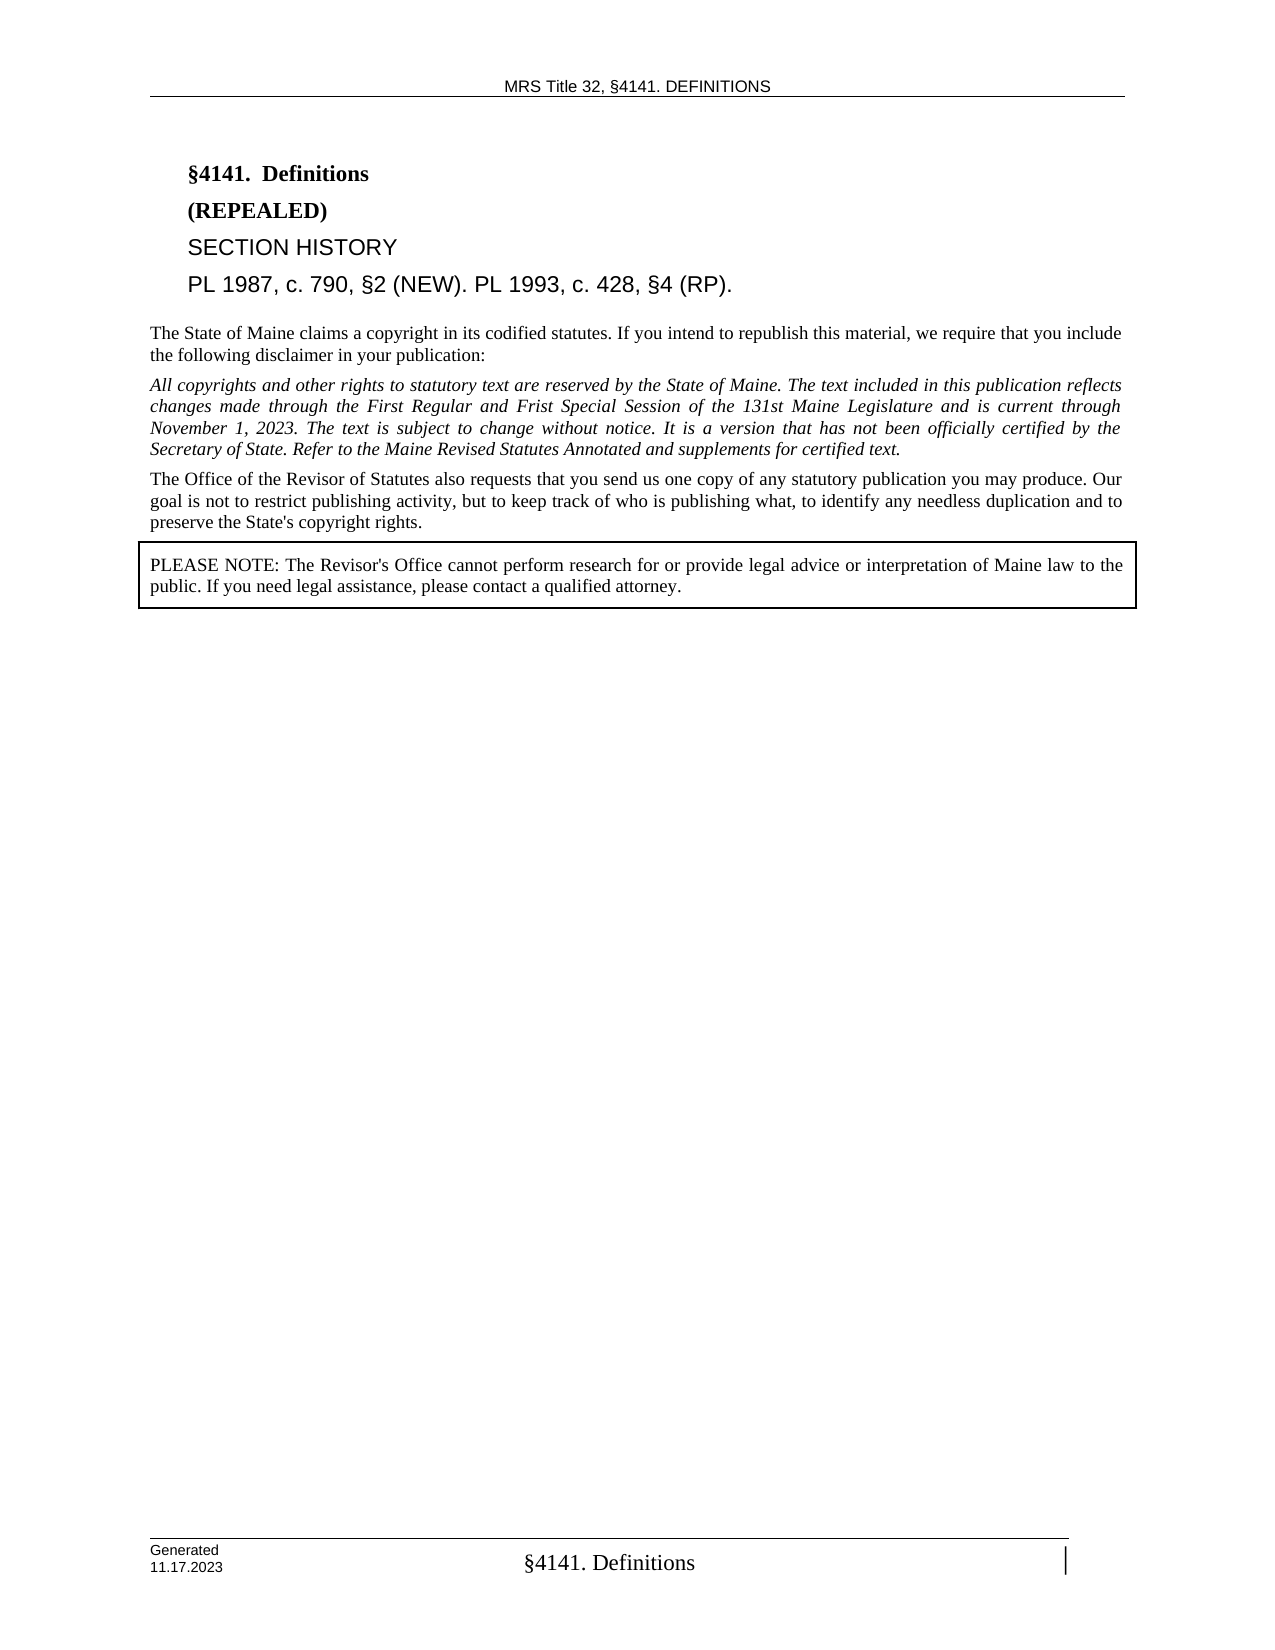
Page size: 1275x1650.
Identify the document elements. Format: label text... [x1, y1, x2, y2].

text (REPEALED) [187, 197, 1125, 223]
text SECTION HISTORY [187, 234, 1125, 260]
text PL 1987, c. 790, §2 (NEW). PL 1993, c. 428, §4 (RP). [187, 271, 1125, 297]
text The State of Maine claims a copyright in its codified statutes. If you intend to republish this material, we require that you include the following disclaimer in your publication: [150, 322, 1125, 365]
text PLEASE NOTE: The Revisor's Office cannot perform research for or provide legal advice or interpretation of Maine law to the public. If you need legal assistance, please contact a qualified attorney. [140, 543, 1135, 607]
text The Office of the Revisor of Statutes also requests that you send us one copy of any statutory publication you may produce. Our goal is not to restrict publishing activity, but to keep track of who is publishing what, to identify any needless duplication and to preserve the State's copyright rights. [150, 468, 1125, 533]
text All copyrights and other rights to statutory text are reserved by the State of Maine. The text included in this publication reflects changes made through the First Regular and Frist Special Session of the 131st Maine Legislature and is current through November 1, 2023 . The text is subject to change without notice. It is a version that has not been officially certified by the Secretary of State. Refer to the Maine Revised Statutes Annotated and supplements for certified text. [150, 373, 1125, 460]
text §4141. Definitions [187, 160, 1125, 187]
